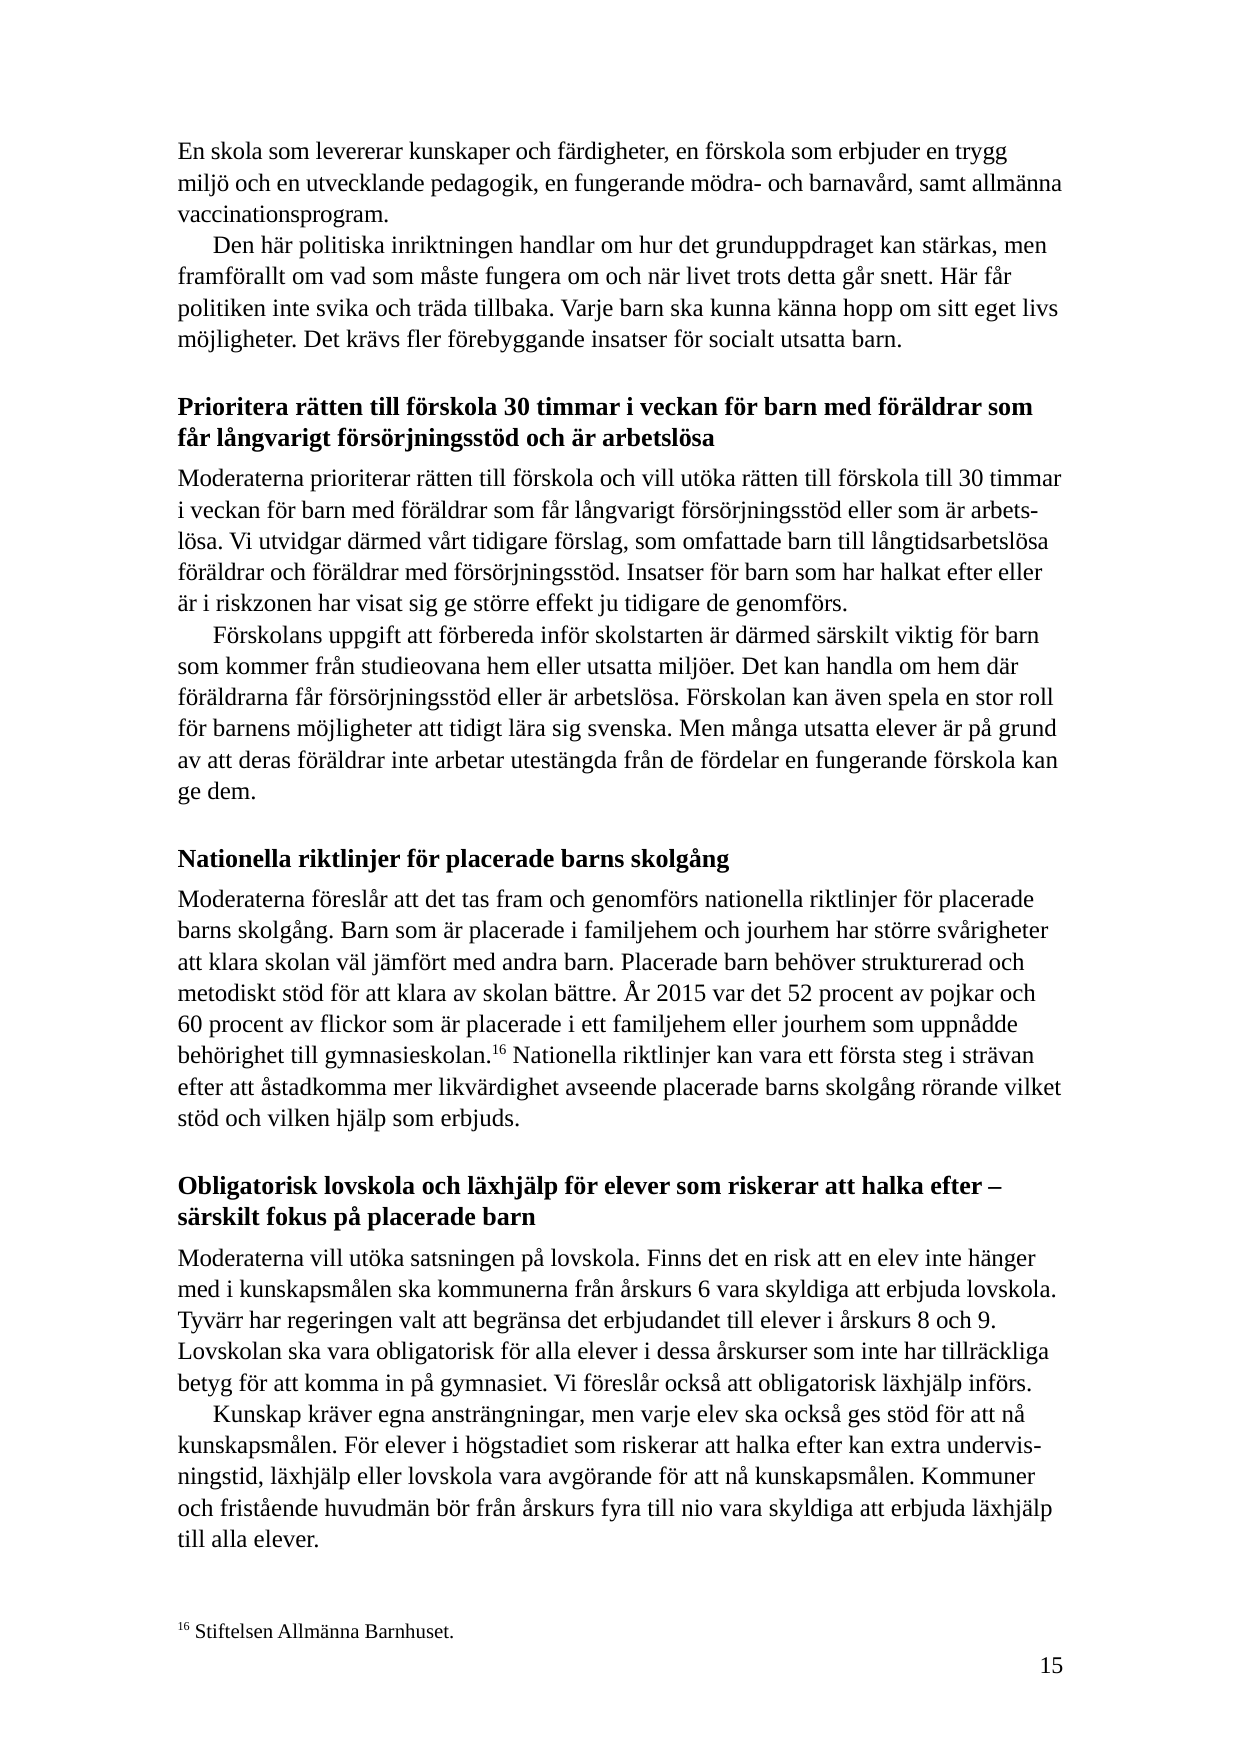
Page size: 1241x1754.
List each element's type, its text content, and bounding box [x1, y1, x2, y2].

text Moderaterna föreslår att det tas fram och genomförs nationella riktlinjer för placerade barns skolgång. Barn som är placerade i familjehem och jourhem har större svårigheter att klara skolan väl jämfört med andra barn. Placerade barn behöver strukturerad och metodiskt stöd för att klara av skolan bättre. År 2015 var det 52 procent av pojkar och 60 procent av flickor som är placerade i ett familjehem eller jourhem som uppnådde behörighet till gymnasieskolan. Nationella riktlinjer kan vara ett första steg i strävan efter att åstadkomma mer likvärdighet avseende placerade barns skolgång rörande vilket stöd och vilken hjälp som erbjuds. [177, 882, 1063, 1132]
text Kunskap kräver egna ansträngningar, men varje elev ska också ges stöd för att nå kunskapsmålen. För elever i högstadiet som riskerar att halka efter kan extra undervisningstid, läxhjälp eller lovskola vara avgörande för att nå kunskapsmålen. Kommuner och fristående huvudmän bör från årskurs fyra till nio vara skyldiga att erbjuda läxhjälp till alla elever. [177, 1396, 1063, 1553]
subtitle Nationella riktlinjer för placerade barns skolgång [177, 842, 1063, 873]
text Förskolans uppgift att förbereda inför skolstarten är därmed särskilt viktig för barn som kommer från studieovana hem eller utsatta miljöer. Det kan handla om hem där föräldrarna får försörjningsstöd eller är arbetslösa. Förskolan kan även spela en stor roll för barnens möjligheter att tidigt lära sig svenska. Men många utsatta elever är på grund av att deras föräldrar inte arbetar utestängda från de fördelar en fungerande förskola kan ge dem. [177, 617, 1063, 805]
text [177, 134, 1063, 228]
text Moderaterna prioriterar rätten till förskola och vill utöka rätten till förskola till 30 timmar i veckan för barn med föräldrar som får långvarigt försörjningsstöd eller som är arbetslösa. Vi utvidgar därmed vårt tidigare förslag, som omfattade barn till långtidsarbetslösa föräldrar och föräldrar med försörjningsstöd. Insatser för barn som har halkat efter eller är i riskzonen har visat sig ge större effekt ju tidigare de genomförs. [177, 461, 1063, 617]
text Den här politiska inriktningen handlar om hur det grunduppdraget kan stärkas, men framförallt om vad som måste fungera om och när livet trots detta går snett. Här får politiken inte svika och träda tillbaka. Varje barn ska kunna känna hopp om sitt eget livs möjligheter. Det krävs fler förebyggande insatser för socialt utsatta barn. [177, 228, 1063, 353]
subtitle Prioritera rätten till förskola 30 timmar i veckan för barn med föräldrar som får långvarigt försörjningsstöd och är arbetslösa [177, 390, 1063, 453]
subtitle Obligatorisk lovskola och läxhjälp för elever som riskerar att halka efter – särskilt fokus på placerade barn [177, 1169, 1063, 1232]
text Moderaterna vill utöka satsningen på lovskola. Finns det en risk att en elev inte hänger med i kunskapsmålen ska kommunerna från årskurs 6 vara skyldiga att erbjuda lovskola. Tyvärr har regeringen valt att begränsa det erbjudandet till elever i årskurs 8 och 9. Lovskolan ska vara obligatorisk för alla elever i dessa årskurser som inte har tillräckliga betyg för att komma in på gymnasiet. Vi föreslår också att obligatorisk läxhjälp införs. [177, 1240, 1063, 1396]
